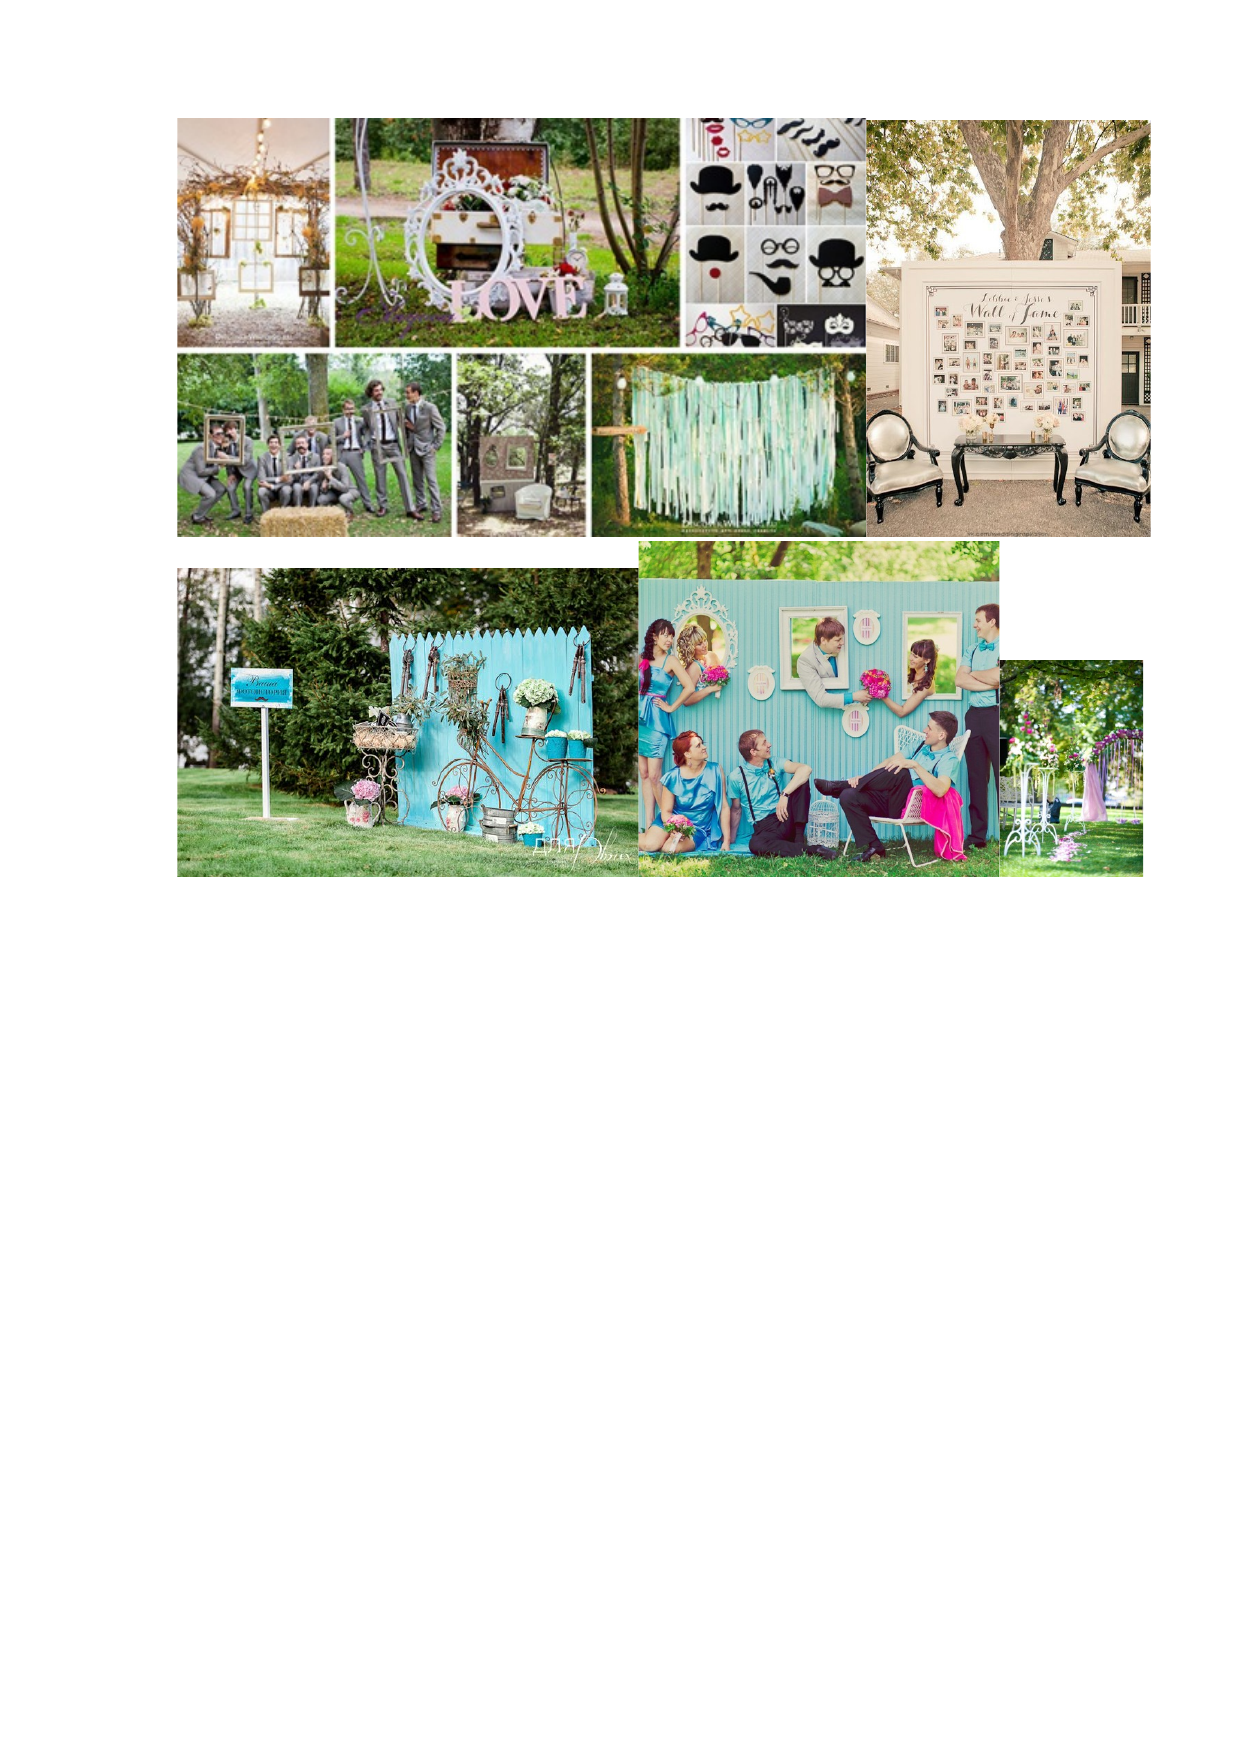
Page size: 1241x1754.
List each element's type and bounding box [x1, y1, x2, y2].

picture [177, 118, 1151, 537]
picture [177, 541, 1144, 877]
